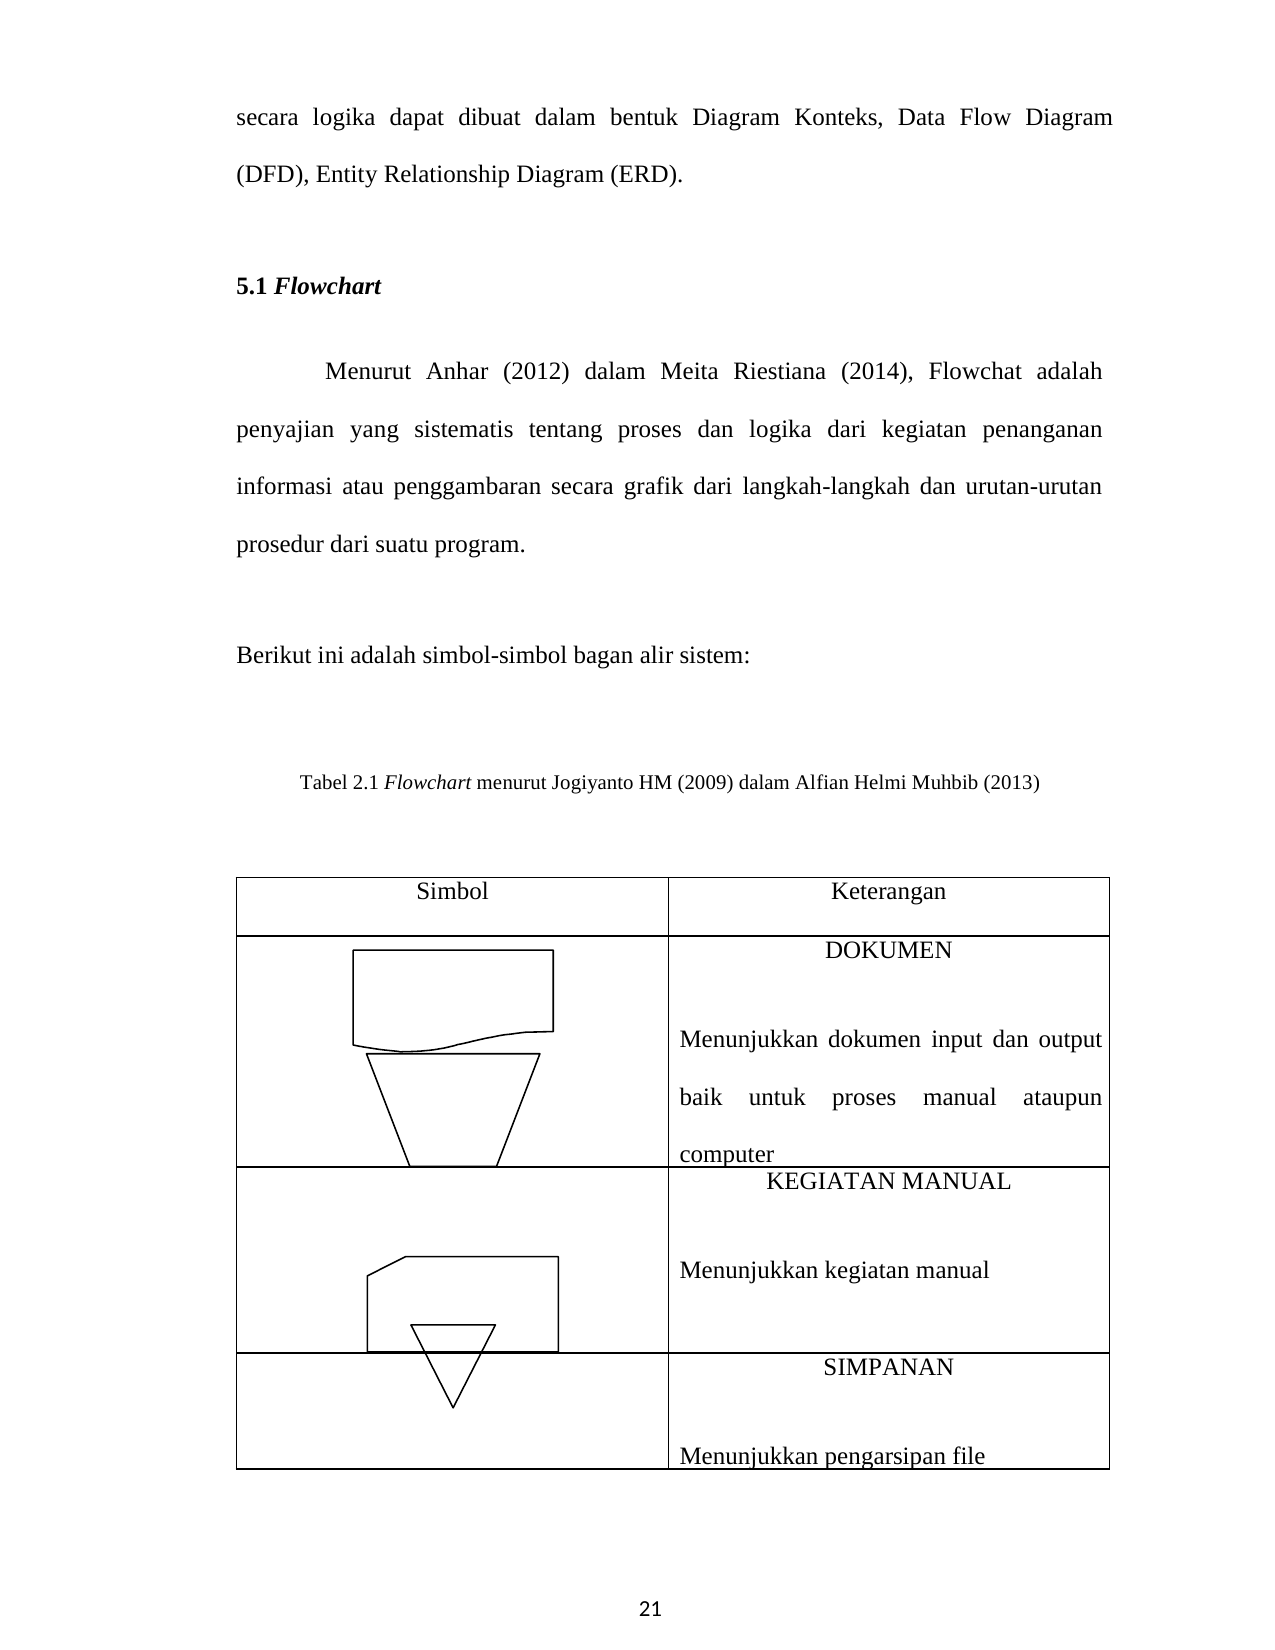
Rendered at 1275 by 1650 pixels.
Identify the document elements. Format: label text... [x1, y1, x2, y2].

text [236, 102, 1113, 188]
table_cell DOKUMEN Menunjukkan dokumen input dan output baik untuk proses manual ataupun computer [669, 937, 1109, 1166]
table_cell SIMPANAN Menunjukkan pengarsipan file [669, 1354, 1109, 1468]
table_cell [237, 1354, 668, 1468]
table_header Keterangan [669, 878, 1109, 935]
text Tabel 2.1 Flowchart menurut Jogiyanto HM (2009) dalam Alfian Helmi Muhbib (2013) [299, 769, 1121, 794]
table_cell [237, 937, 668, 1166]
table_cell KEGIATAN MANUAL Menunjukkan kegiatan manual [669, 1168, 1109, 1352]
table_header Simbol [237, 878, 668, 935]
text Menurut Anhar (2012) dalam Meita Riestiana (2014), Flowchat adalah penyajian yang sistematis tentang proses dan logika dari kegiatan penanganan informasi atau penggambaran secara grafik dari langkah-langkah dan urutan-urutan prosedur dari suatu program. [236, 356, 1102, 558]
table_cell [237, 1168, 668, 1352]
text Berikut ini adalah simbol-simbol bagan alir sistem: [236, 641, 753, 669]
text 5.1 Flowchart [236, 271, 422, 300]
